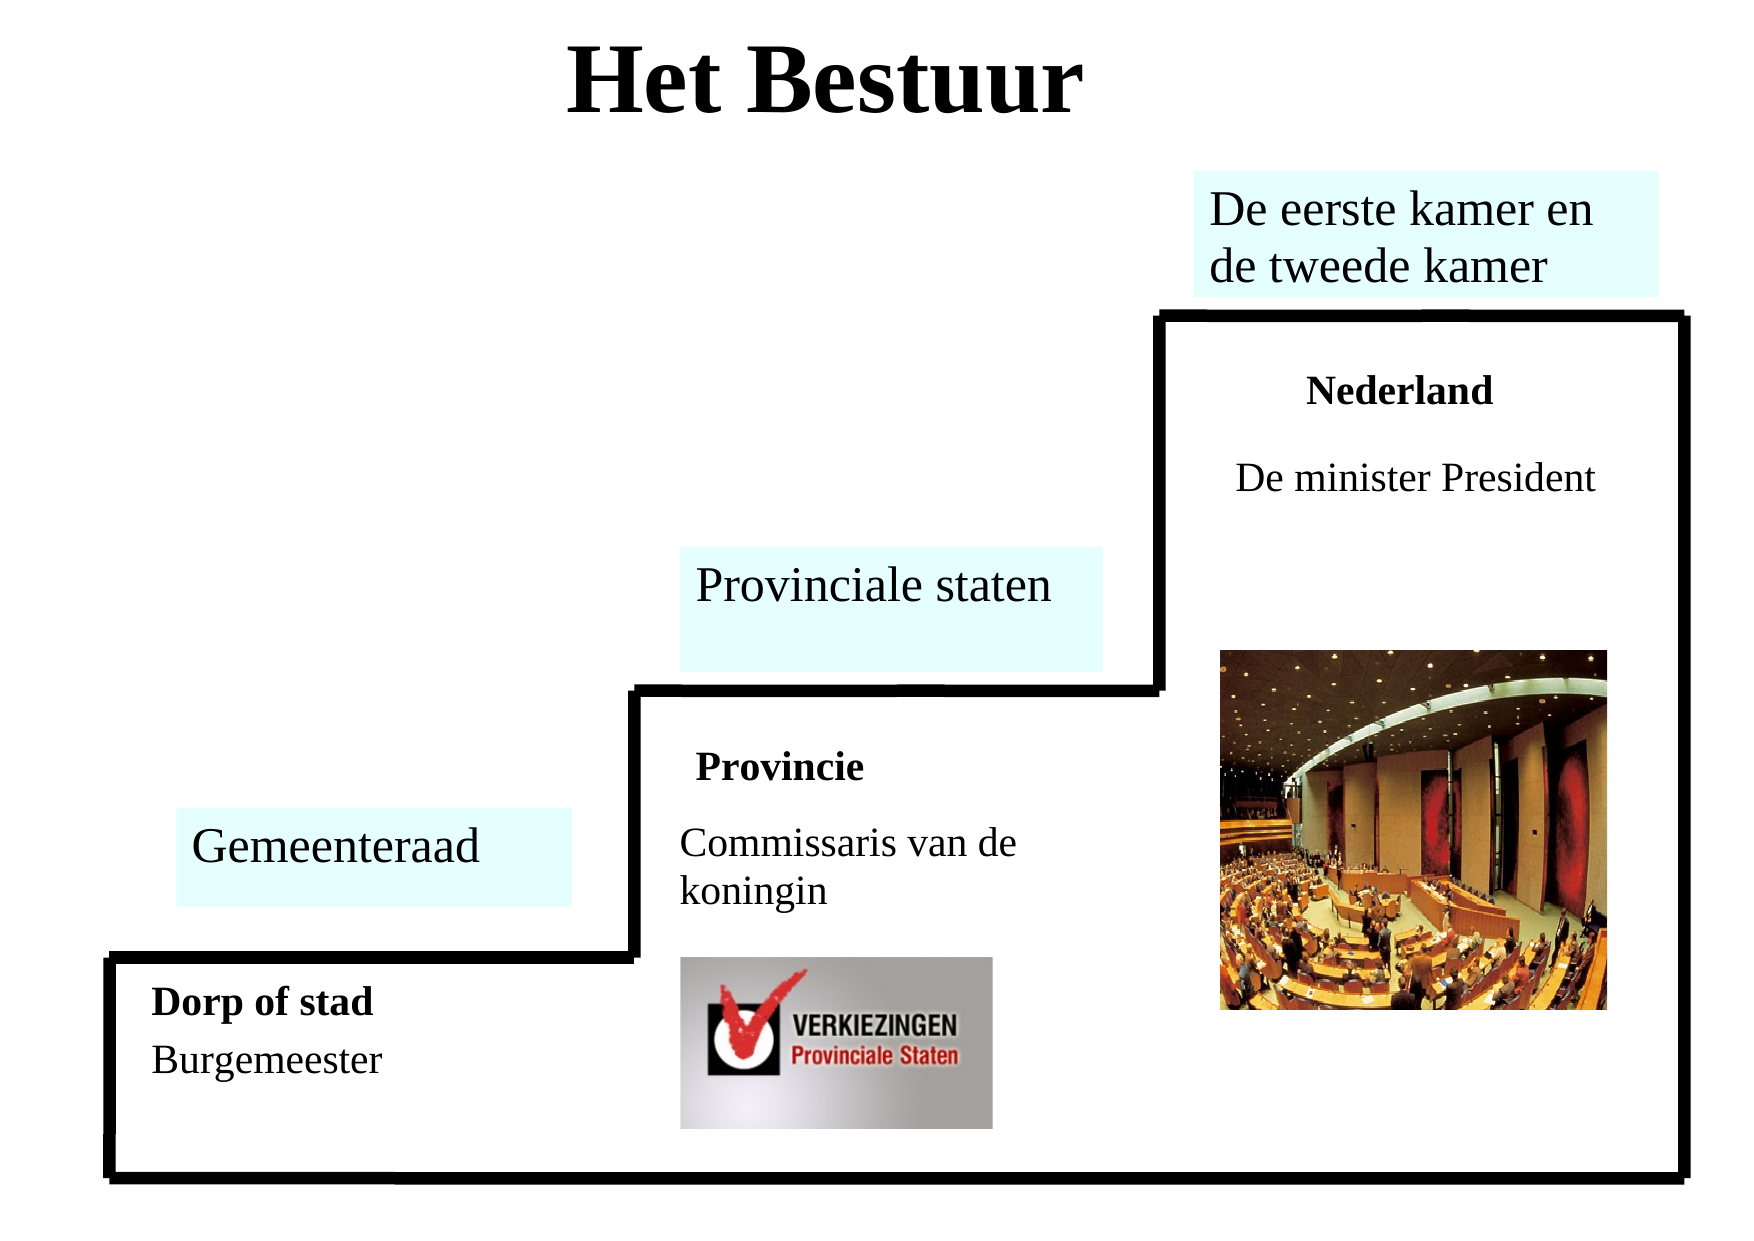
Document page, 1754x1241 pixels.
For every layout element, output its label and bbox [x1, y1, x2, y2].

picture [680, 957, 993, 1129]
picture [1220, 650, 1608, 1010]
